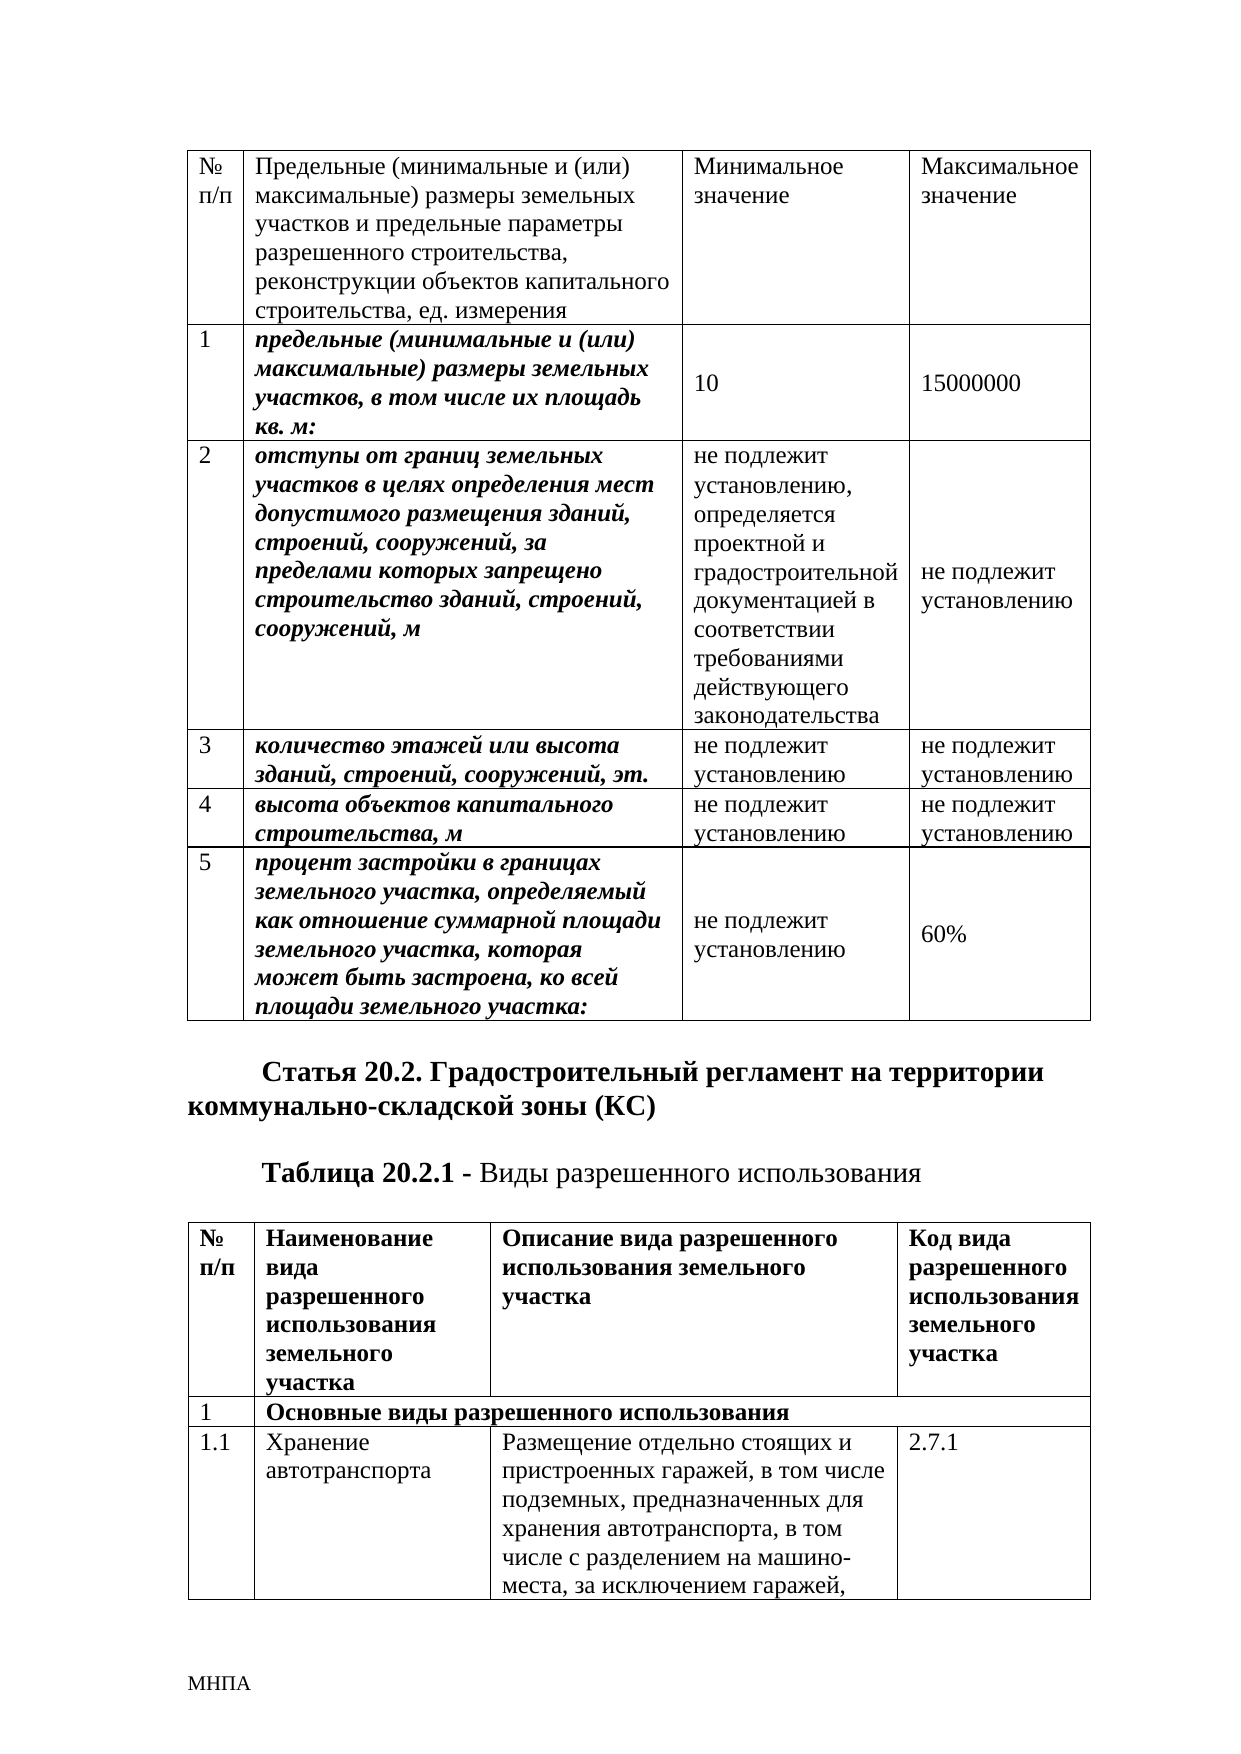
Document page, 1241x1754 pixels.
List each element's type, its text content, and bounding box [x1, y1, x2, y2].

table_header Максимальное значение [910, 151, 1090, 323]
table_header Наименование вида разрешенного использования земельного участка [255, 1223, 490, 1396]
table_cell не подлежит установлению [910, 441, 1090, 729]
table_cell Основные виды разрешенного использования [255, 1397, 1090, 1426]
table_cell высота объектов капитального строительства, м [244, 789, 682, 846]
table_cell не подлежит установлению [910, 789, 1090, 846]
table_header Код вида разрешенного использования земельного участка [898, 1223, 1090, 1396]
table_header № п/п [189, 1223, 254, 1396]
table_header Минимальное значение [683, 151, 909, 323]
table_cell 4 [188, 789, 243, 846]
table_cell 2.7.1 [898, 1427, 1090, 1599]
table_cell 10 [683, 325, 909, 439]
table_cell процент застройки в границах земельного участка, определяемый как отношение суммарной площади земельного участка, которая может быть застроена, ко всей площади земельного участка: [244, 848, 682, 1020]
table_cell 60% [910, 848, 1090, 1020]
table_cell 2 [188, 441, 243, 729]
table_cell предельные (минимальные и (или) максимальные) размеры земельных участков, в том числе их площадь кв. м: [244, 325, 682, 439]
text Таблица 20.2.1 - Виды разрешенного использования [187, 1155, 1090, 1189]
text Статья 20.2. Градостроительный регламент на территории коммунально-складской зоны (КС) [187, 1054, 1090, 1122]
table_cell 1.1 [189, 1427, 254, 1599]
table_cell 3 [188, 730, 243, 788]
table_cell 1 [188, 325, 243, 439]
table_cell не подлежит установлению, определяется проектной и градостроительной документацией в соответствии требованиями действующего законодательства [683, 441, 909, 729]
table_cell не подлежит установлению [683, 848, 909, 1020]
table_header Описание вида разрешенного использования земельного участка [491, 1223, 897, 1396]
table_cell 1 [189, 1397, 254, 1426]
table_cell не подлежит установлению [683, 730, 909, 788]
table_header Предельные (минимальные и (или) максимальные) размеры земельных участков и предельные параметры разрешенного строительства, реконструкции объектов капитального строительства, ед. измерения [244, 151, 682, 323]
table_cell отступы от границ земельных участков в целях определения мест допустимого размещения зданий, строений, сооружений, за пределами которых запрещено строительство зданий, строений, сооружений, м [244, 441, 682, 729]
table_header № п/п [188, 151, 243, 323]
table_cell не подлежит установлению [683, 789, 909, 846]
table_cell 15000000 [910, 325, 1090, 439]
table_cell 5 [188, 848, 243, 1020]
table_cell количество этажей или высота зданий, строений, сооружений, эт. [244, 730, 682, 788]
table_cell не подлежит установлению [910, 730, 1090, 788]
table_cell Хранение автотранспорта [255, 1427, 490, 1599]
